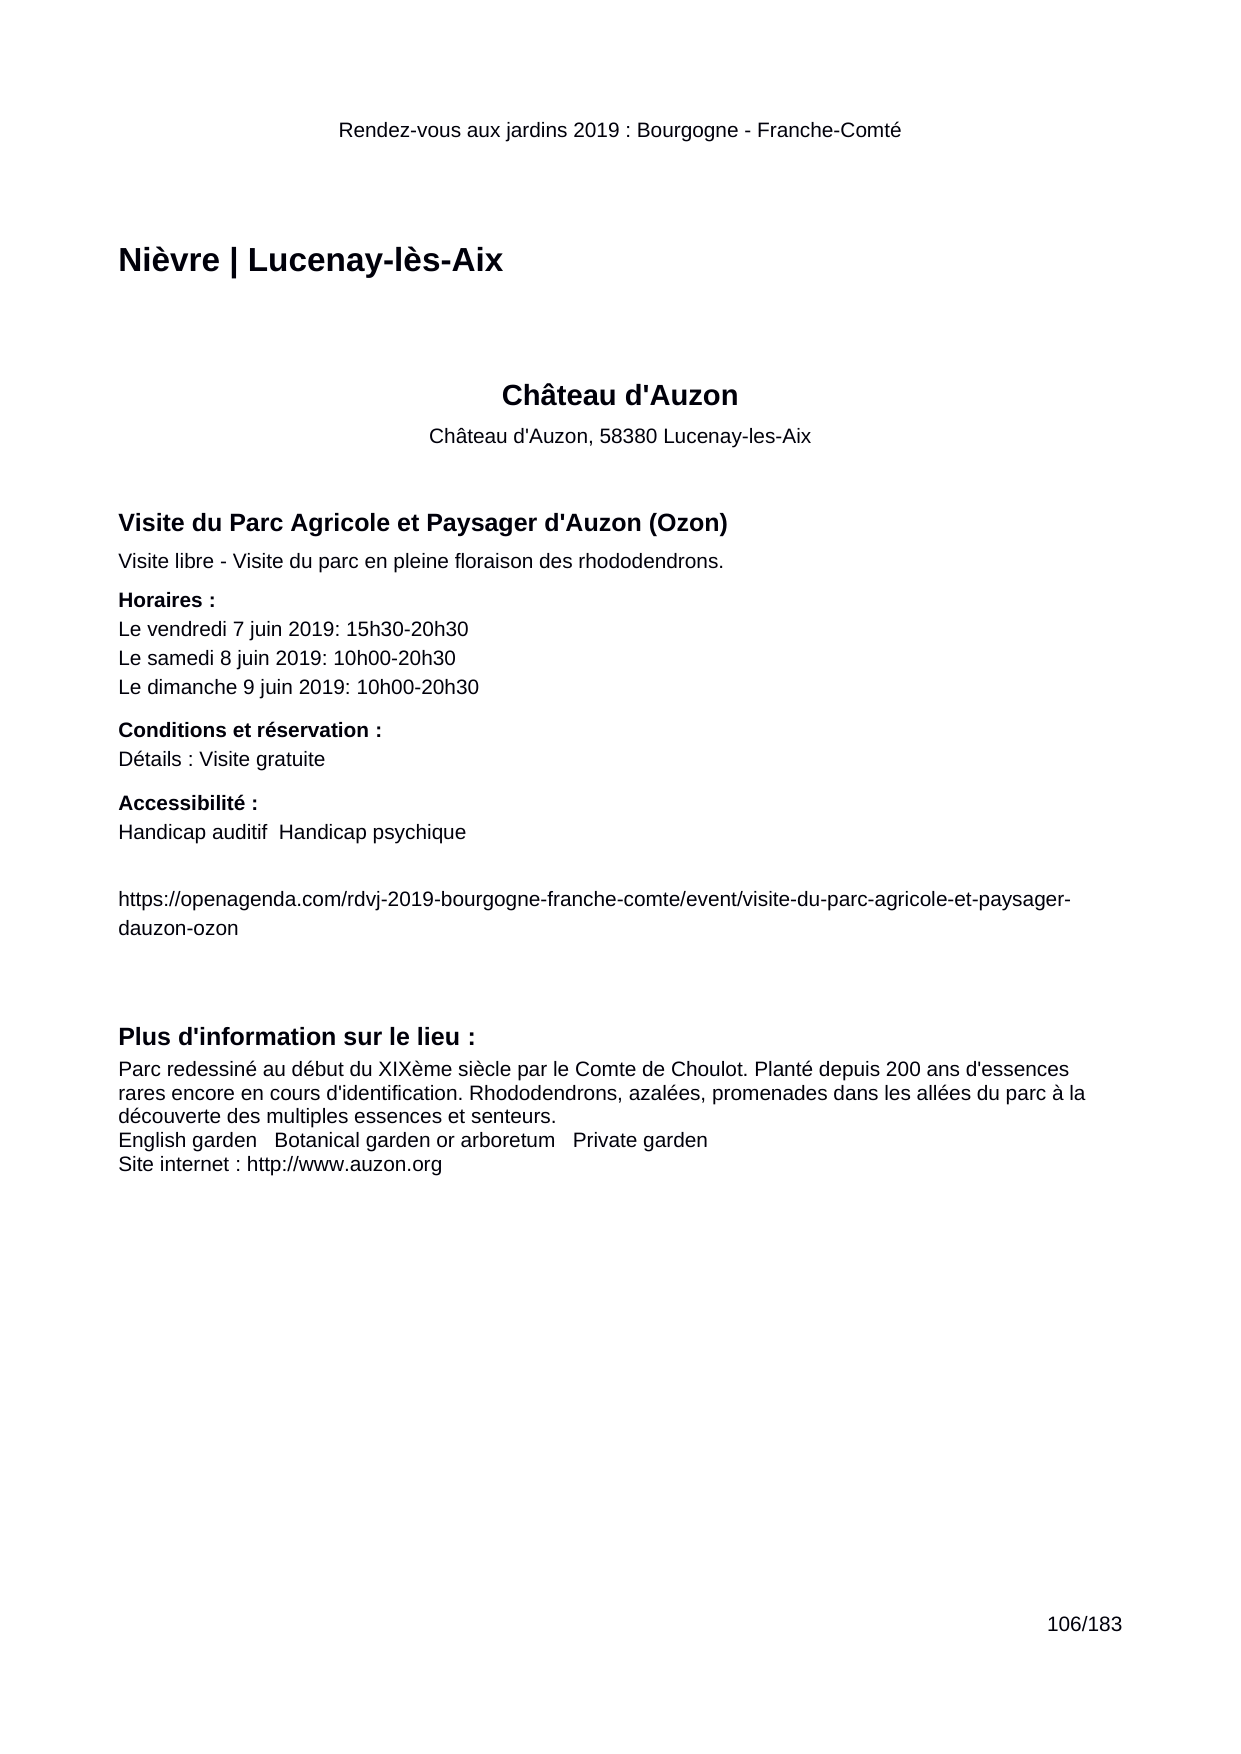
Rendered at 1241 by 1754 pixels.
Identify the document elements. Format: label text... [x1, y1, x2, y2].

title Accessibilité : [118, 791, 1122, 815]
title Conditions et réservation : [118, 718, 1122, 742]
text Site internet : http://www.auzon.org [118, 1152, 1122, 1176]
text Détails : Visite gratuite [118, 747, 1122, 771]
text English garden Botanical garden or arboretum Private garden [118, 1128, 1122, 1152]
subtitle Visite du Parc Agricole et Paysager d'Auzon (Ozon) [118, 508, 1122, 537]
text Parc redessiné au début du XIXème siècle par le Comte de Choulot. Planté depuis 200 ans d'essences rares encore en cours d'identification. Rhododendrons, azalées, promenades dans les allées du parc à la découverte des multiples essences et senteurs. [118, 1056, 1122, 1128]
text Visite libre - Visite du parc en pleine floraison des rhododendrons. [118, 549, 1122, 573]
title Plus d'information sur le lieu : [118, 1022, 1122, 1051]
text Le samedi 8 juin 2019: 10h00-20h30 [118, 646, 1122, 670]
title Horaires : [118, 588, 1122, 612]
text Le vendredi 7 juin 2019: 15h30-20h30 [118, 617, 1122, 641]
subtitle Château d'Auzon [118, 378, 1122, 411]
text Le dimanche 9 juin 2019: 10h00-20h30 [118, 674, 1122, 698]
subtitle Nièvre | Lucenay-lès-Aix [118, 240, 1122, 279]
text Handicap auditif Handicap psychique [118, 819, 1122, 843]
text Château d'Auzon, 58380 Lucenay-les-Aix [118, 424, 1122, 448]
text https://openagenda.com/rdvj-2019-bourgogne-franche-comte/event/visite-du-parc-agricole-et-paysager-dauzon-ozon [118, 887, 1122, 939]
